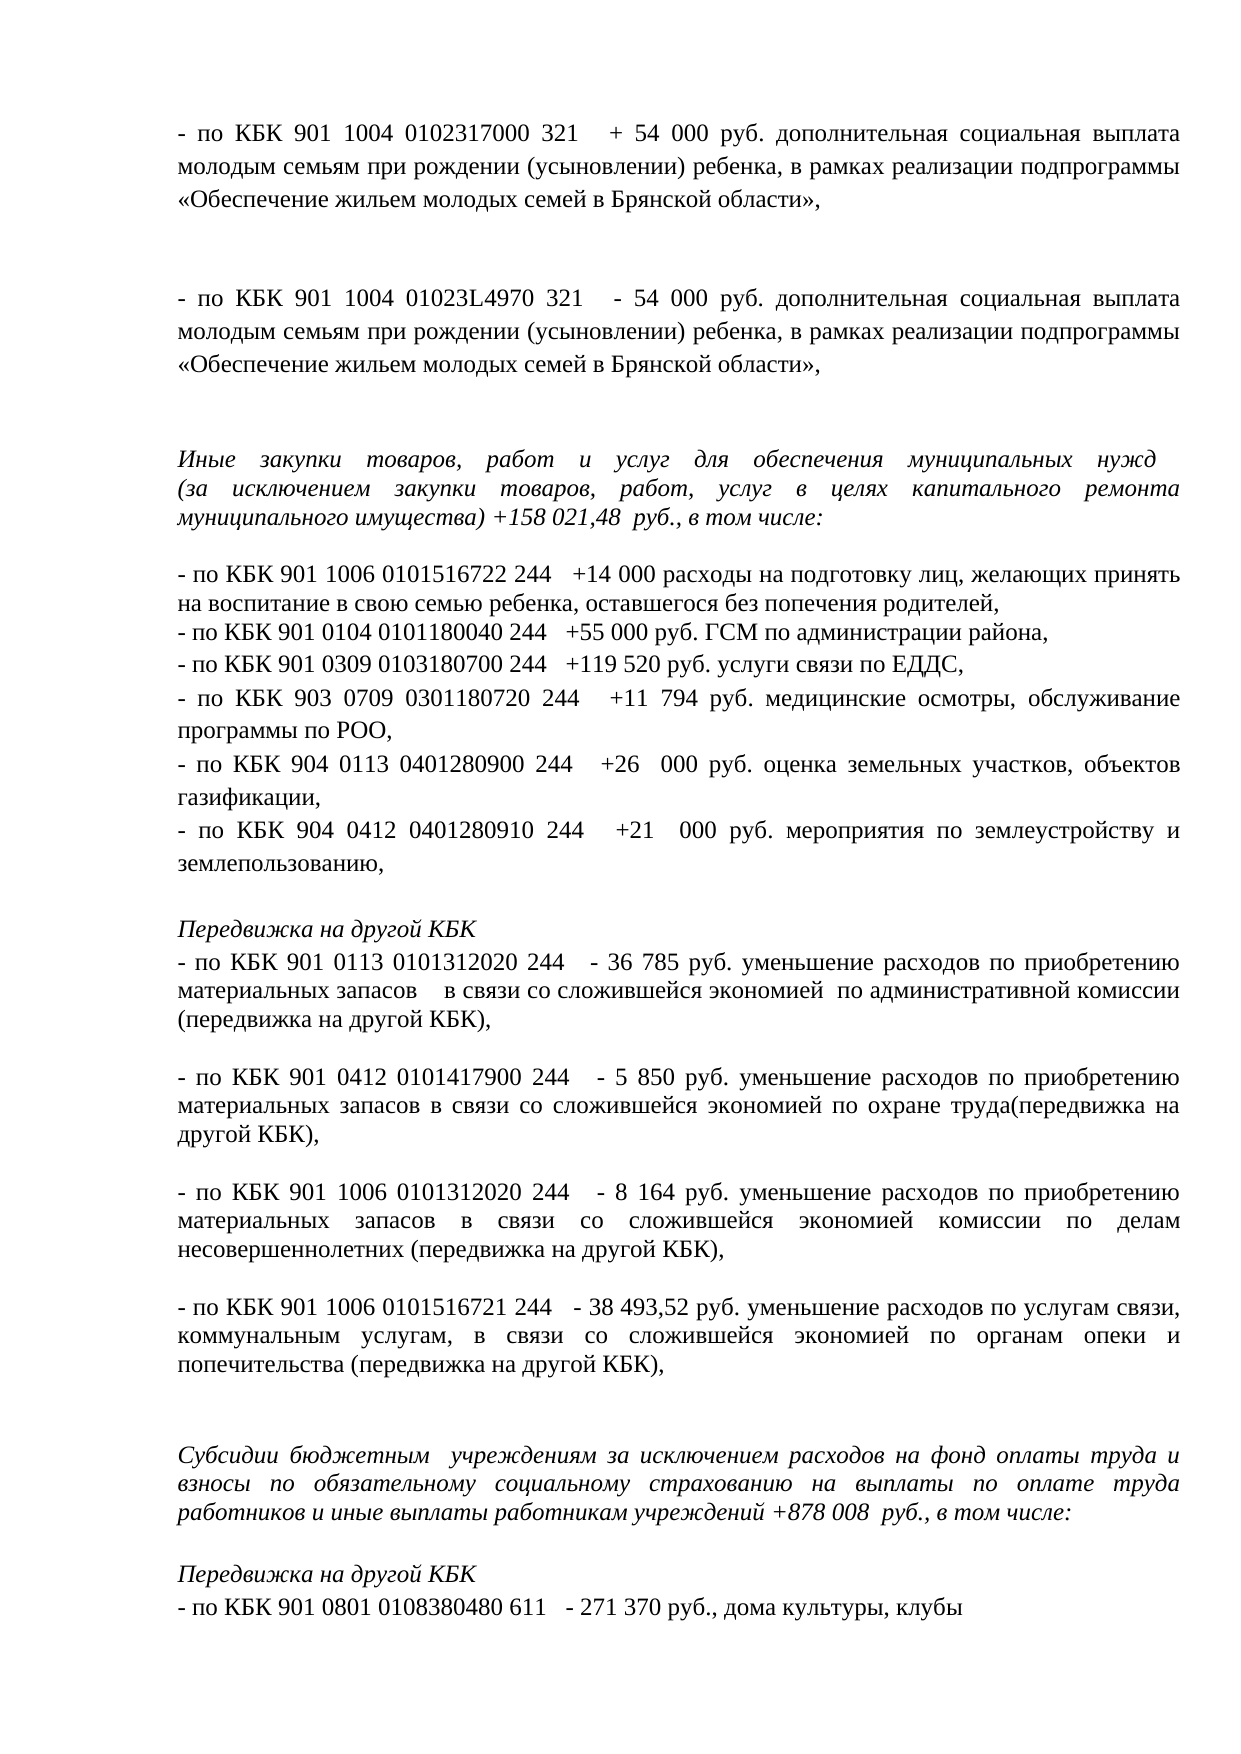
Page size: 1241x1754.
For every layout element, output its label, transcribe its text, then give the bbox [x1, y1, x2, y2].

text - по КБК 901 0412 0101417900 244 - 5 850 руб. уменьшение расходов по приобретению материальных запасов в связи со сложившейся экономией по охране труда(передвижка на другой КБК), [177, 1062, 1181, 1148]
text - по КБК 901 0113 0101312020 244 - 36 785 руб. уменьшение расходов по приобретению материальных запасов в связи со сложившейся экономией по административной комиссии (передвижка на другой КБК), [177, 947, 1181, 1033]
text - по КБК 901 0309 0103180700 244 +119 520 руб. услуги связи по ЕДДС, [177, 649, 1181, 678]
text Передвижка на другой КБК [177, 914, 1181, 942]
text - по КБК 901 1006 0101516721 244 - 38 493,52 руб. уменьшение расходов по услугам связи, коммунальным услугам, в связи со сложившейся экономией по органам опеки и попечительства (передвижка на другой КБК), [177, 1292, 1181, 1378]
text - по КБК 901 1006 0101516722 244 +14 000 расходы на подготовку лиц, желающих принять на воспитание в свою семью ребенка, оставшегося без попечения родителей, [177, 559, 1181, 617]
text - по КБК 901 1004 01023L4970 321 - 54 000 руб. дополнительная социальная выплата молодым семьям при рождении (усыновлении) ребенка, в рамках реализации подпрограммы «Обеспечение жильем молодых семей в Брянской области», [177, 283, 1181, 378]
text - по КБК 901 1004 0102317000 321 + 54 000 руб. дополнительная социальная выплата молодым семьям при рождении (усыновлении) ребенка, в рамках реализации подпрограммы «Обеспечение жильем молодых семей в Брянской области», [177, 118, 1181, 213]
text - по КБК 901 1006 0101312020 244 - 8 164 руб. уменьшение расходов по приобретению материальных запасов в связи со сложившейся экономией комиссии по делам несовершеннолетних (передвижка на другой КБК), [177, 1177, 1181, 1263]
text Передвижка на другой КБК [177, 1559, 1181, 1588]
text - по КБК 904 0113 0401280900 244 +26 000 руб. оценка земельных участков, объектов газификации, [177, 749, 1181, 810]
text - по КБК 904 0412 0401280910 244 +21 000 руб. мероприятия по землеустройству и землепользованию, [177, 815, 1181, 876]
text Иные закупки товаров, работ и услуг для обеспечения муниципальных нужд (за исключением закупки товаров, работ, услуг в целях капитального ремонта муниципального имущества) +158 021,48 руб., в том числе: [177, 444, 1181, 530]
text - по КБК 903 0709 0301180720 244 +11 794 руб. медицинские осмотры, обслуживание программы по РОО, [177, 683, 1181, 744]
text - по КБК 901 0104 0101180040 244 +55 000 руб. ГСМ по администрации района, [177, 617, 1181, 645]
text Субсидии бюджетным учреждениям за исключением расходов на фонд оплаты труда и взносы по обязательному социальному страхованию на выплаты по оплате труда работников и иные выплаты работникам учреждений +878 008 руб., в том числе: [177, 1440, 1181, 1526]
text - по КБК 901 0801 0108380480 611 - 271 370 руб., дома культуры, клубы [177, 1592, 1181, 1621]
